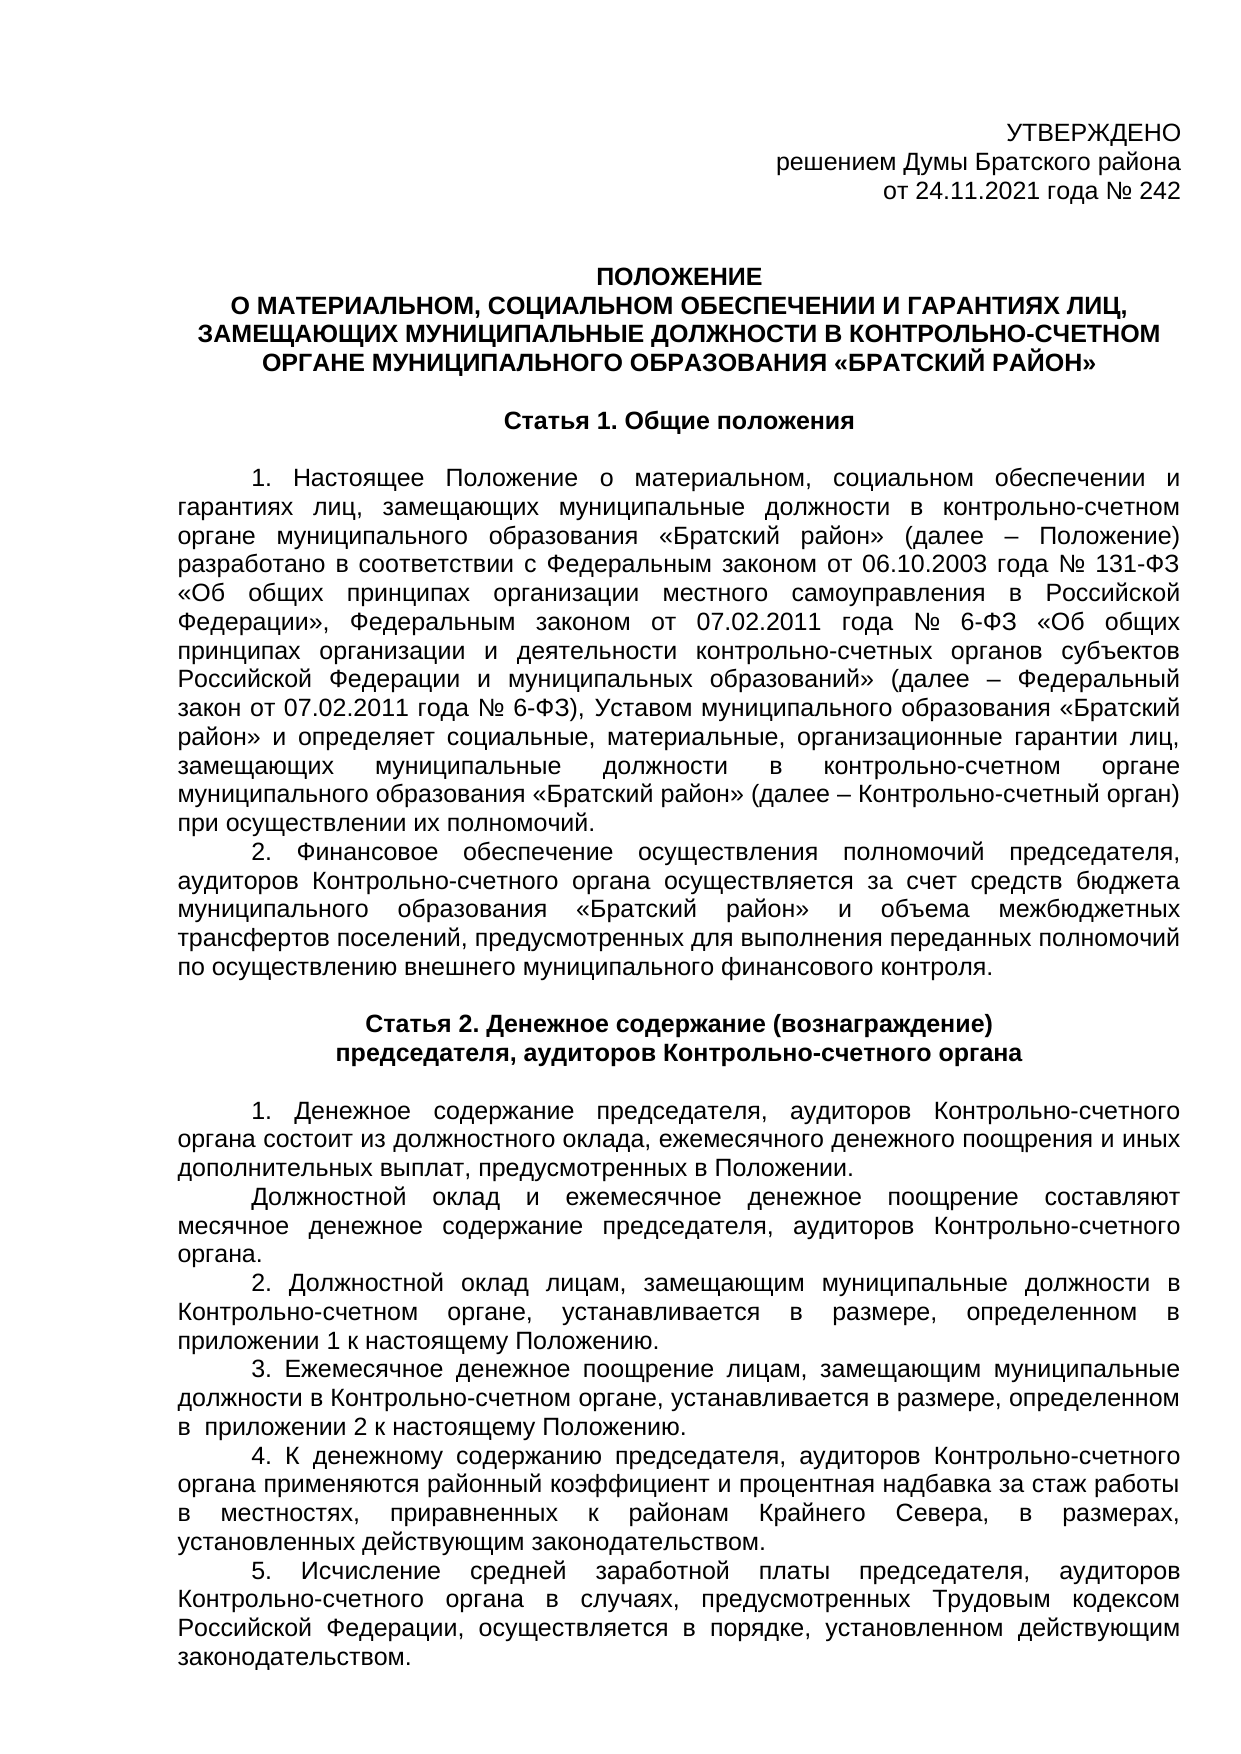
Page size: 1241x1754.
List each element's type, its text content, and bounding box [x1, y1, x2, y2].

text от 24.11.2021 года № 242 [679, 176, 1181, 204]
text ПоложениЕ [177, 262, 1181, 291]
text 1. Настоящее Положение о материальном, социальном обеспечении и гарантиях лиц, замещающих муниципальные должности в контрольно-счетном органе муниципального образования «Братский район» (далее – Положение) разработано в соответствии с Федеральным законом от 06.10.2003 года № 131-ФЗ «Об общих принципах организации местного самоуправления в Российской Федерации», Федеральным законом от 07.02.2011 года № 6-ФЗ «Об общих принципах организации и деятельности контрольно-счетных органов субъектов Российской Федерации и муниципальных образований» (далее – Федеральный закон от 07.02.2011 года № 6-ФЗ), Уставом муниципального образования «Братский район» и определяет социальные, материальные, организационные гарантии лиц, замещающих муниципальные должности в контрольно-счетном органе муниципального образования «Братский район» (далее – Контрольно-счетный орган) при осуществлении их полномочий. [177, 463, 1181, 837]
text Статья 2. Денежное содержание (вознаграждение) [177, 1009, 1181, 1038]
text УТВЕРЖДЕНО [679, 118, 1181, 147]
text 2. Финансовое обеспечение осуществления полномочий председателя, аудиторов Контрольно-счетного органа осуществляется за счет средств бюджета муниципального образования «Братский район» и объема межбюджетных трансфертов поселений, предусмотренных для выполнения переданных полномочий по осуществлению внешнего муниципального финансового контроля. [177, 837, 1181, 981]
text 1. Денежное содержание председателя, аудиторов Контрольно-счетного органа состоит из должностного оклада, ежемесячного денежного поощрения и иных дополнительных выплат, предусмотренных в Положении. [177, 1096, 1181, 1182]
text 5. Исчисление средней заработной платы председателя, аудиторов Контрольно-счетного органа в случаях, предусмотренных Трудовым кодексом Российской Федерации, осуществляется в порядке, установленном действующим законодательством. [177, 1556, 1181, 1671]
text 3. Ежемесячное денежное поощрение лицам, замещающим муниципальные должности в Контрольно-счетном органе, устанавливается в размере, определенном в приложении 2 к настоящему Положению. [177, 1354, 1181, 1441]
text 4. К денежному содержанию председателя, аудиторов Контрольно-счетного органа применяются районный коэффициент и процентная надбавка за стаж работы в местностях, приравненных к районам Крайнего Севера, в размерах, установленных действующим законодательством. [177, 1441, 1181, 1556]
text о материальном, социальном обеспечении и гарантиях лиц, замещающих муниципальные должности в контрольно-счетном органе муниципального образования «Братский район» [177, 291, 1181, 377]
text 2. Должностной оклад лицам, замещающим муниципальные должности в Контрольно-счетном органе, устанавливается в размере, определенном в приложении 1 к настоящему Положению. [177, 1268, 1181, 1354]
text Статья 1. Общие положения [177, 406, 1181, 434]
text председателя, аудиторов Контрольно-счетного органа [177, 1038, 1181, 1067]
text Должностной оклад и ежемесячное денежное поощрение составляют месячное денежное содержание председателя, аудиторов Контрольно-счетного органа. [177, 1182, 1181, 1268]
text решением Думы Братского района [679, 147, 1181, 176]
